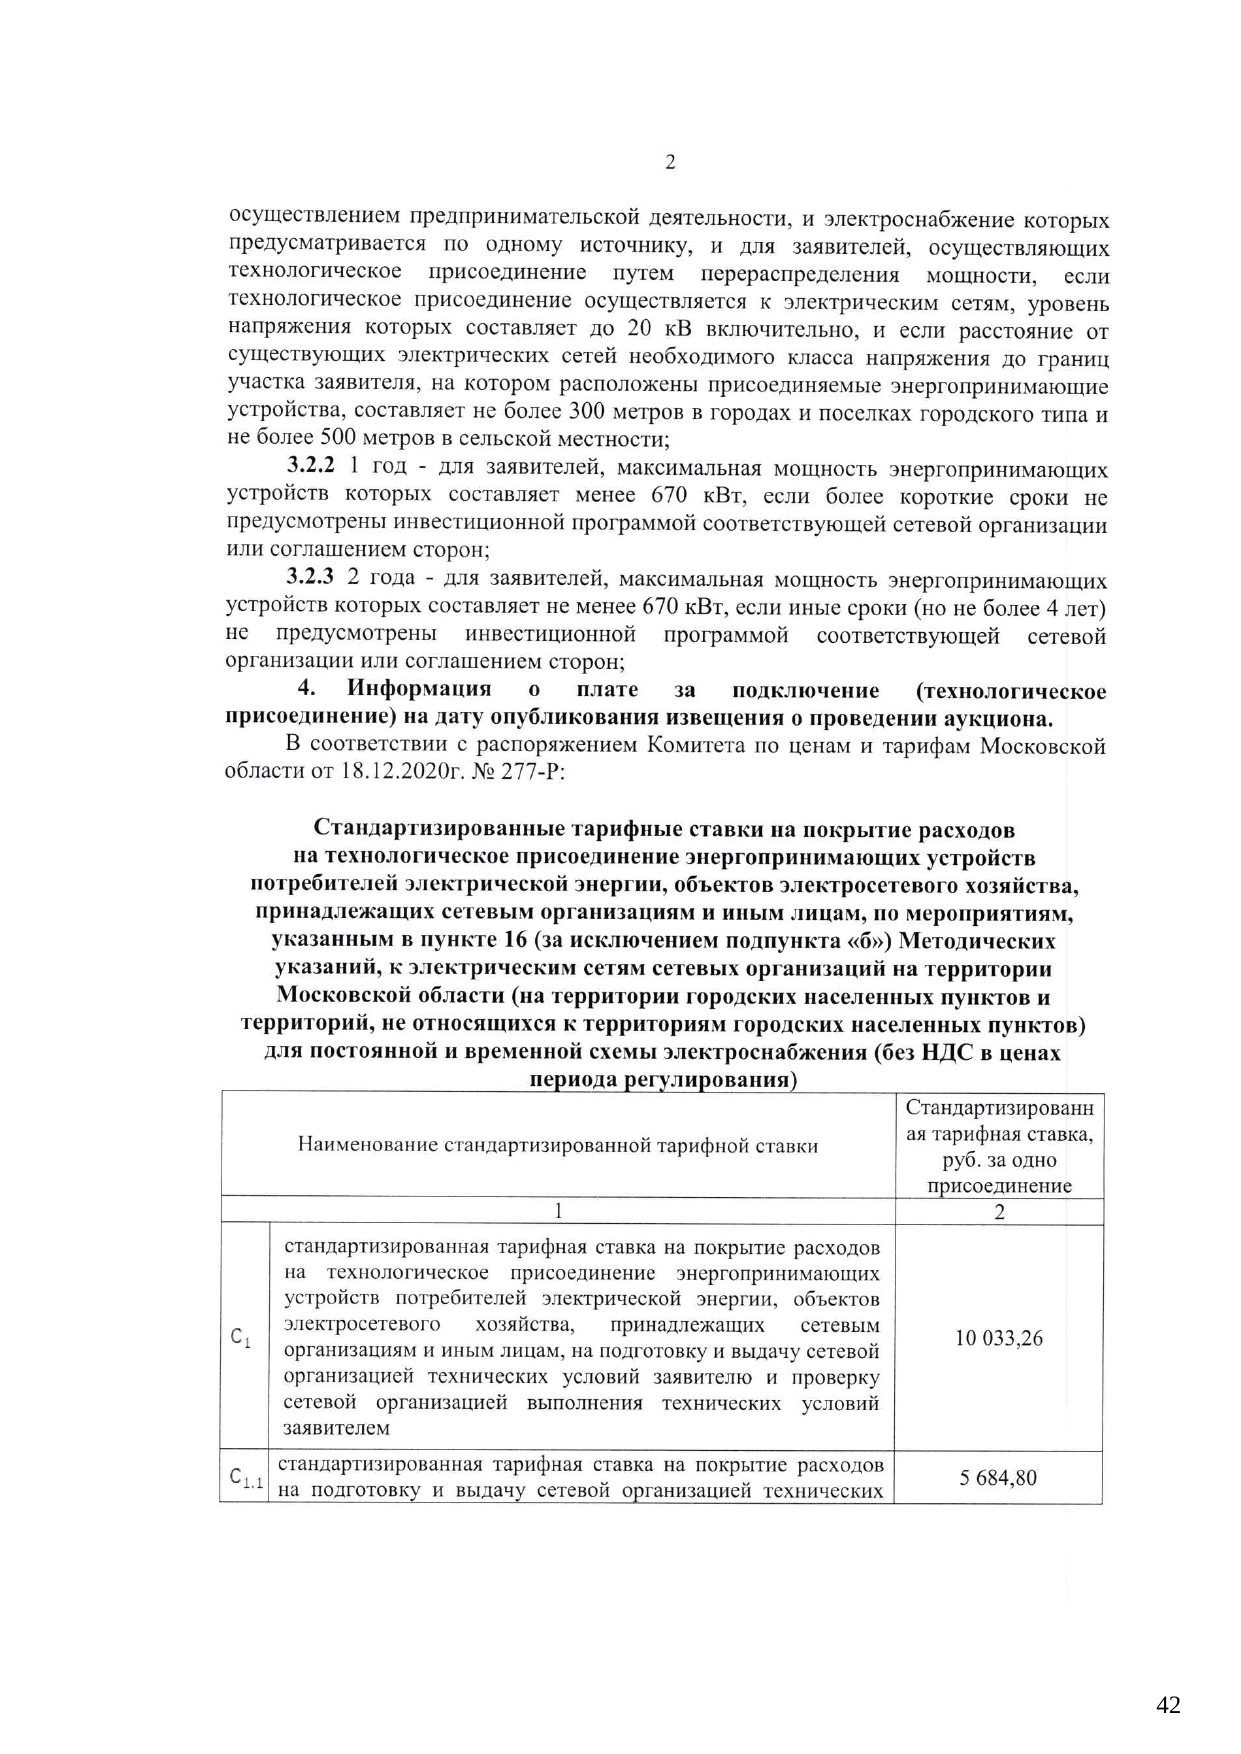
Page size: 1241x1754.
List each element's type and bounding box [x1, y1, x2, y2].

picture [103, 88, 1180, 1623]
